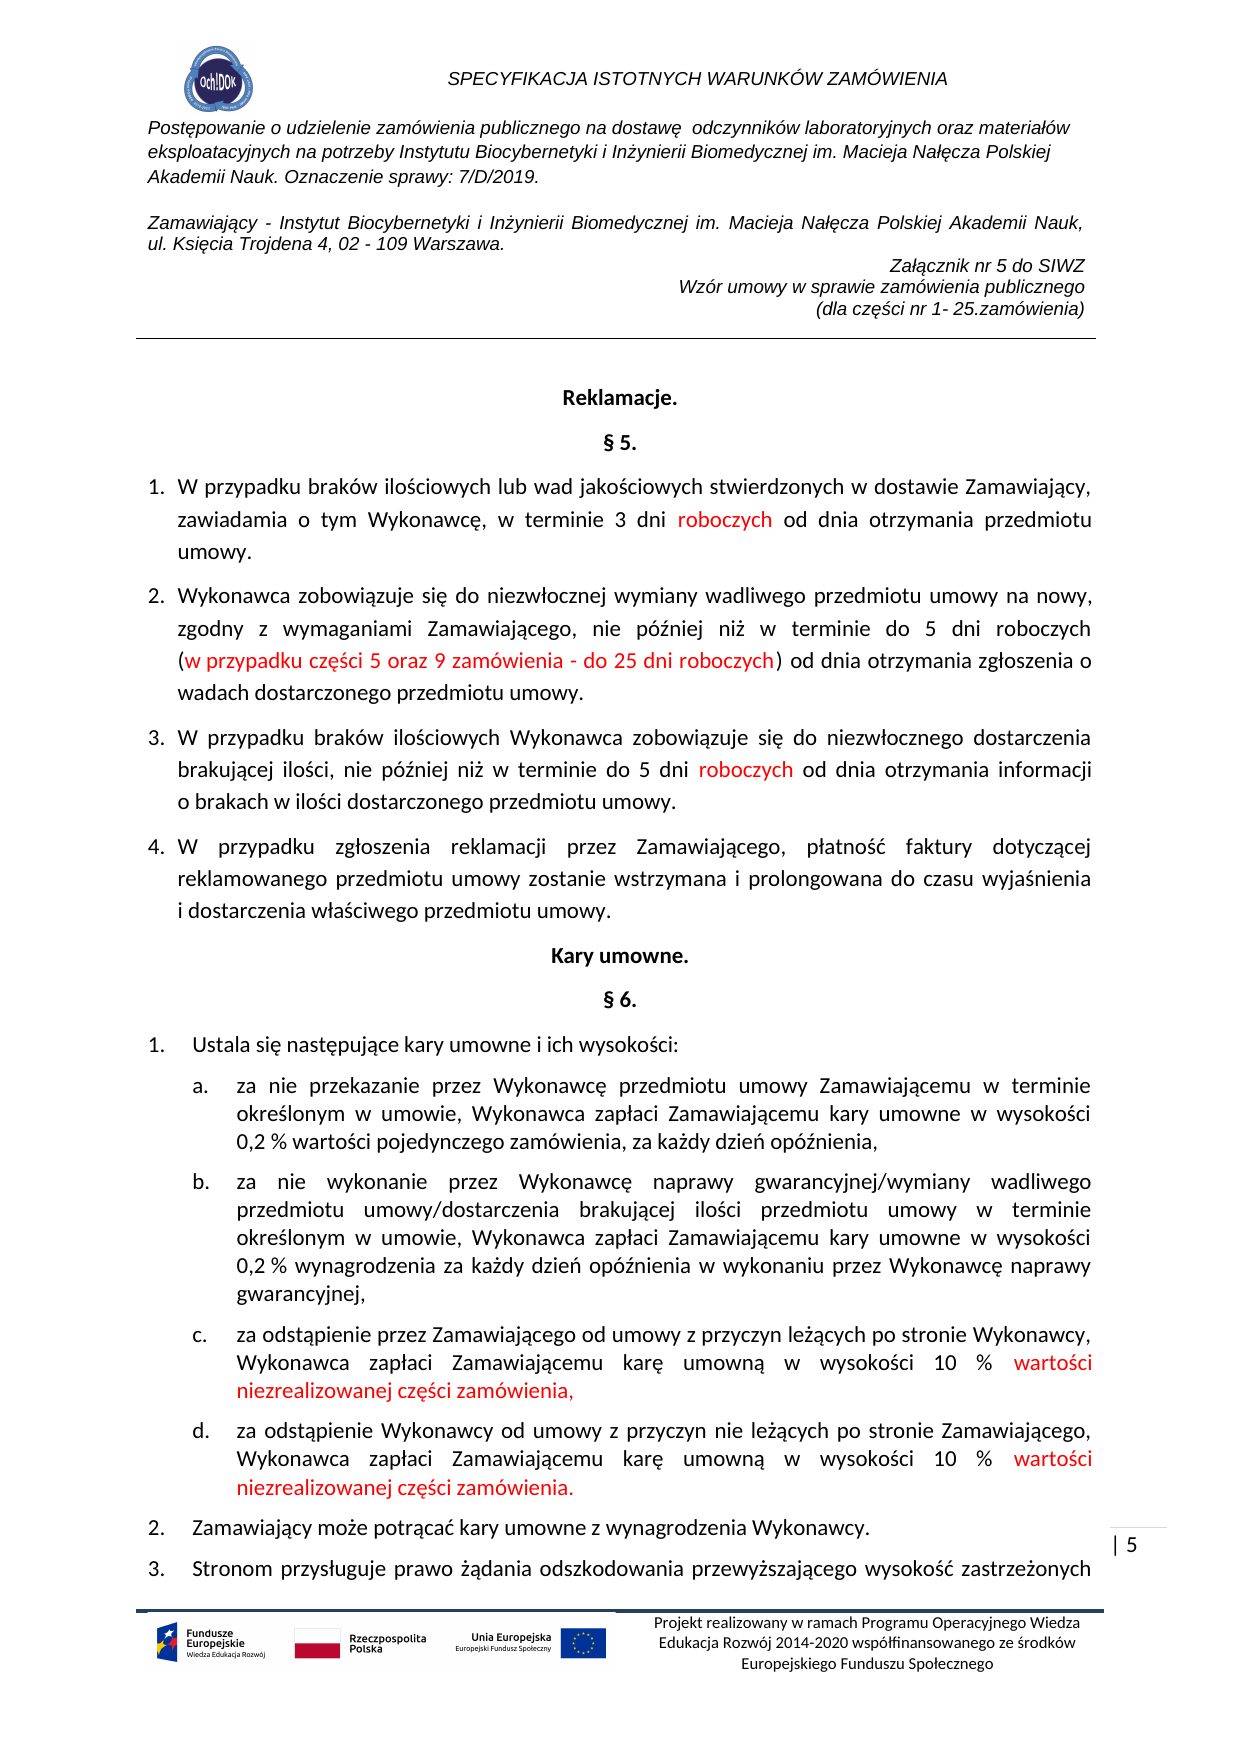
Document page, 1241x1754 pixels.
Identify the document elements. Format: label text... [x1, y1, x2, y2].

picture [147, 1612, 616, 1672]
list za odstąpienie Wykonawcy od umowy z przyczyn nie leżących po stronie Zamawiającego, Wykonawca zapłaci Zamawiającemu karę umowną w wysokości 10 % wartości niezrealizowanej części zamówienia. [192, 1417, 1092, 1501]
text 4. W przypadku zgłoszenia reklamacji przez Zamawiającego, płatność faktury dotyczącej reklamowanego przedmiotu umowy zostanie wstrzymana i prolongowana do czasu wyjaśnienia i dostarczenia właściwego przedmiotu umowy. [148, 832, 1092, 924]
list za nie wykonanie przez Wykonawcę naprawy gwarancyjnej/wymiany wadliwego przedmiotu umowy/dostarczenia brakującej ilości przedmiotu umowy w terminie określonym w umowie, Wykonawca zapłaci Zamawiającemu kary umowne w wysokości 0,2 % wynagrodzenia za każdy dzień opóźnienia w wykonaniu przez Wykonawcę naprawy gwarancyjnej, [192, 1167, 1092, 1307]
text 2. Wykonawca zobowiązuje się do niezwłocznej wymiany wadliwego przedmiotu umowy na nowy, zgodny z wymaganiami Zamawiającego, nie później niż w terminie do 5 dni roboczych (w przypadku części 5 oraz 9 zamówienia - do 25 dni roboczych) od dnia otrzymania zgłoszenia o wadach dostarczonego przedmiotu umowy. [148, 582, 1092, 706]
list Ustala się następujące kary umowne i ich wysokości: [148, 1030, 1092, 1058]
text Kary umowne. [148, 941, 1092, 969]
text § 5. [148, 428, 1092, 456]
text Reklamacje. [148, 383, 1092, 411]
text 1. W przypadku braków ilościowych lub wad jakościowych stwierdzonych w dostawie Zamawiający, zawiadamia o tym Wykonawcę, w terminie 3 dni roboczych od dnia otrzymania przedmiotu umowy. [148, 472, 1092, 565]
list za odstąpienie przez Zamawiającego od umowy z przyczyn leżących po stronie Wykonawcy, Wykonawca zapłaci Zamawiającemu karę umowną w wysokości 10 % wartości niezrealizowanej części zamówienia, [192, 1320, 1092, 1404]
text 3. W przypadku braków ilościowych Wykonawca zobowiązuje się do niezwłocznego dostarczenia brakującej ilości, nie później niż w terminie do 5 dni roboczych od dnia otrzymania informacji o brakach w ilości dostarczonego przedmiotu umowy. [148, 723, 1092, 815]
list Stronom przysługuje prawo żądania odszkodowania przewyższającego wysokość zastrzeżonych kar umownych na zasadach ogólnych. [148, 1554, 1092, 1582]
list Zamawiający może potrącać kary umowne z wynagrodzenia Wykonawcy. [148, 1513, 1092, 1541]
picture [180, 41, 256, 117]
list za nie przekazanie przez Wykonawcę przedmiotu umowy Zamawiającemu w terminie określonym w umowie, Wykonawca zapłaci Zamawiającemu kary umowne w wysokości 0,2 % wartości pojedynczego zamówienia, za każdy dzień opóźnienia, [192, 1071, 1092, 1155]
text § 6. [148, 986, 1092, 1014]
